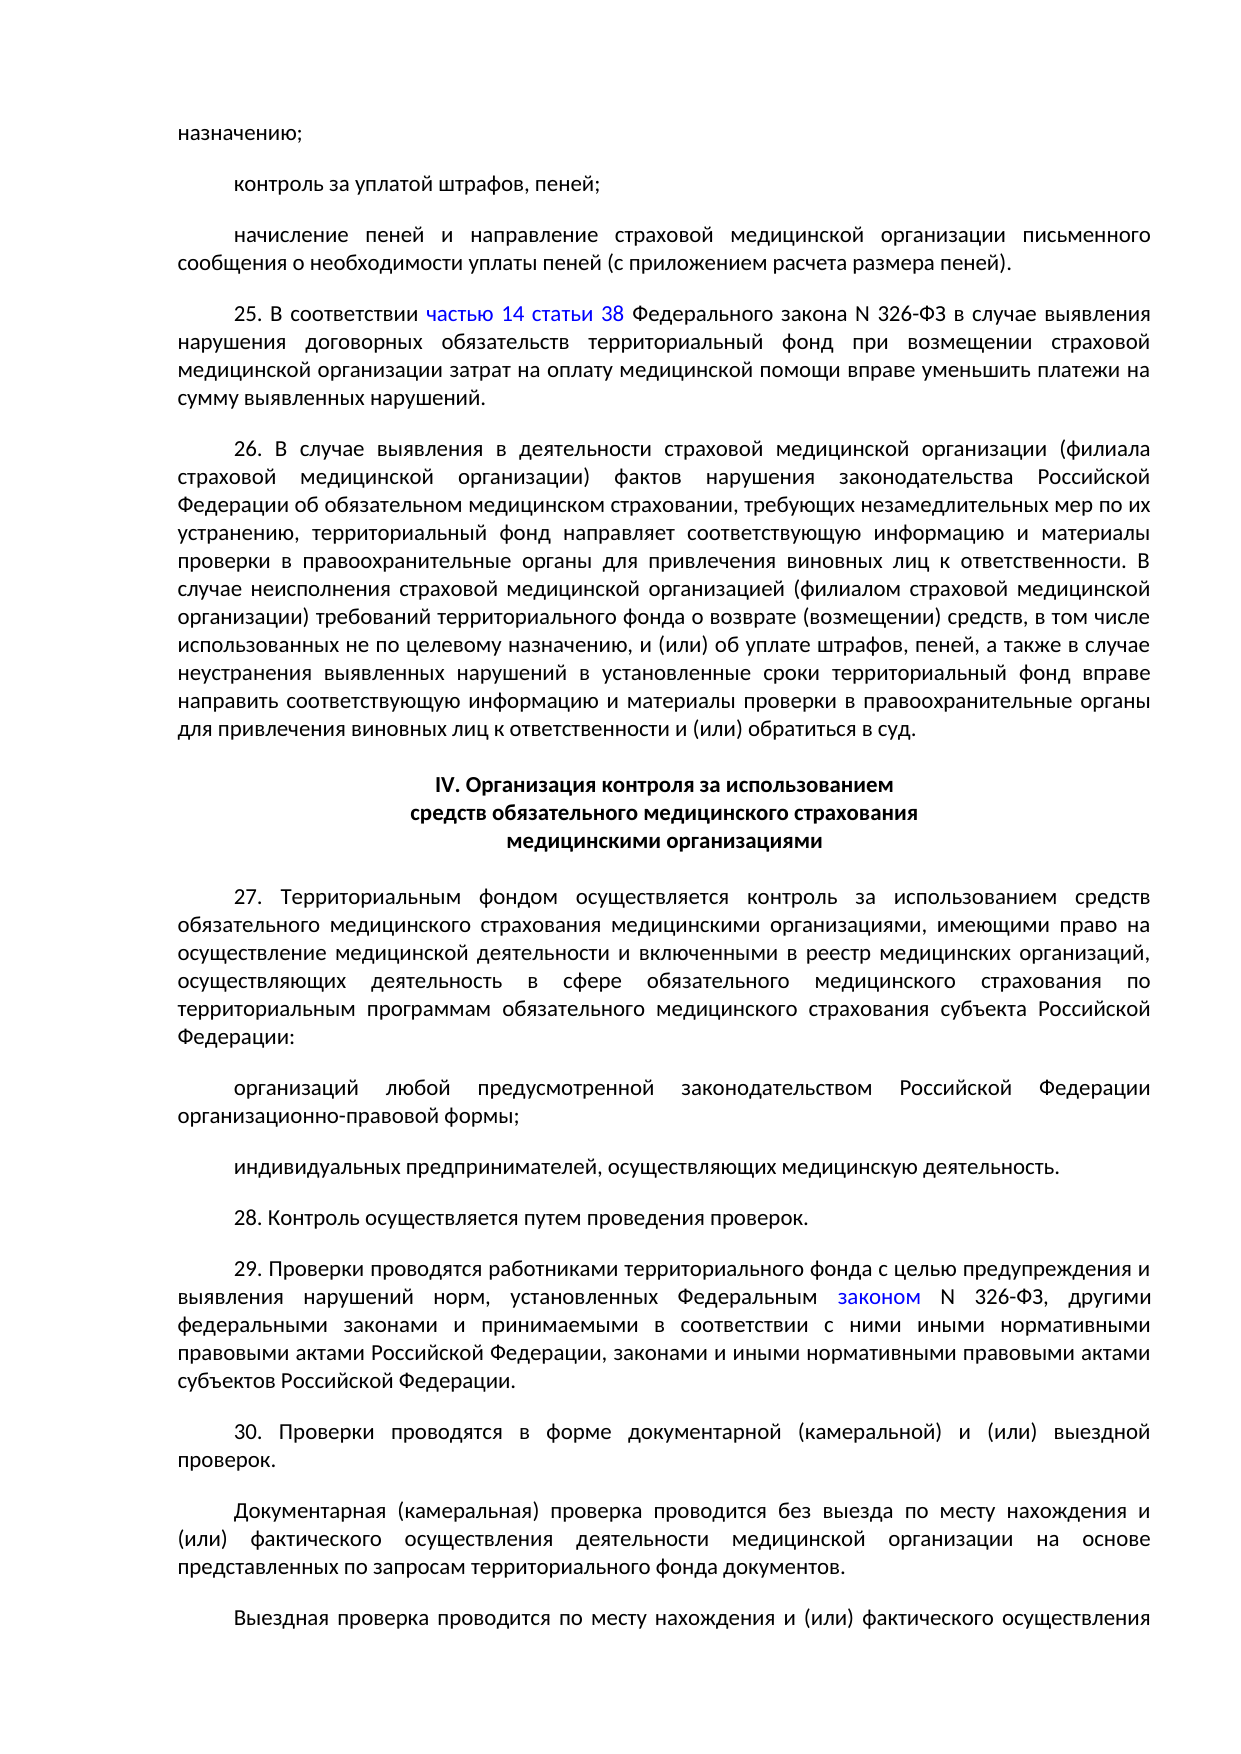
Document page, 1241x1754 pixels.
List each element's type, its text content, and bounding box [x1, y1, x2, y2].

text 28. Контроль осуществляется путем проведения проверок. [177, 1203, 1152, 1231]
title медицинскими организациями [177, 826, 1152, 854]
text начисление пеней и направление страховой медицинской организации письменного сообщения о необходимости уплаты пеней (с приложением расчета размера пеней). [177, 220, 1152, 276]
text 26. В случае выявления в деятельности страховой медицинской организации (филиала страховой медицинской организации) фактов нарушения законодательства Российской Федерации об обязательном медицинском страховании, требующих незамедлительных мер по их устранению, территориальный фонд направляет соответствующую информацию и материалы проверки в правоохранительные органы для привлечения виновных лиц к ответственности. В случае неисполнения страховой медицинской организацией (филиалом страховой медицинской организации) требований территориального фонда о возврате (возмещении) средств, в том числе использованных не по целевому назначению, и (или) об уплате штрафов, пеней, а также в случае неустранения выявленных нарушений в установленные сроки территориальный фонд вправе направить соответствующую информацию и материалы проверки в правоохранительные органы для привлечения виновных лиц к ответственности и (или) обратиться в суд. [177, 434, 1152, 742]
text контроль за уплатой штрафов, пеней; [177, 169, 1152, 197]
title средств обязательного медицинского страхования [177, 798, 1152, 826]
title IV. Организация контроля за использованием [177, 770, 1152, 798]
text индивидуальных предпринимателей, осуществляющих медицинскую деятельность. [177, 1152, 1152, 1180]
text 30. Проверки проводятся в форме документарной (камеральной) и (или) выездной проверок. [177, 1417, 1152, 1473]
text 27. Территориальным фондом осуществляется контроль за использованием средств обязательного медицинского страхования медицинскими организациями, имеющими право на осуществление медицинской деятельности и включенными в реестр медицинских организаций, осуществляющих деятельность в сфере обязательного медицинского страхования по территориальным программам обязательного медицинского страхования субъекта Российской Федерации: [177, 882, 1152, 1050]
text Документарная (камеральная) проверка проводится без выезда по месту нахождения и (или) фактического осуществления деятельности медицинской организации на основе представленных по запросам территориального фонда документов. [177, 1496, 1152, 1580]
text 25. В соответствии частью 14 статьи 38 Федерального закона N 326-ФЗ в случае выявления нарушения договорных обязательств территориальный фонд при возмещении страховой медицинской организации затрат на оплату медицинской помощи вправе уменьшить платежи на сумму выявленных нарушений. [177, 299, 1152, 411]
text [177, 118, 1152, 146]
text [177, 1603, 1152, 1631]
text 29. Проверки проводятся работниками территориального фонда с целью предупреждения и выявления нарушений норм, установленных Федеральным законом N 326-ФЗ, другими федеральными законами и принимаемыми в соответствии с ними иными нормативными правовыми актами Российской Федерации, законами и иными нормативными правовыми актами субъектов Российской Федерации. [177, 1254, 1152, 1394]
text организаций любой предусмотренной законодательством Российской Федерации организационно-правовой формы; [177, 1073, 1152, 1129]
